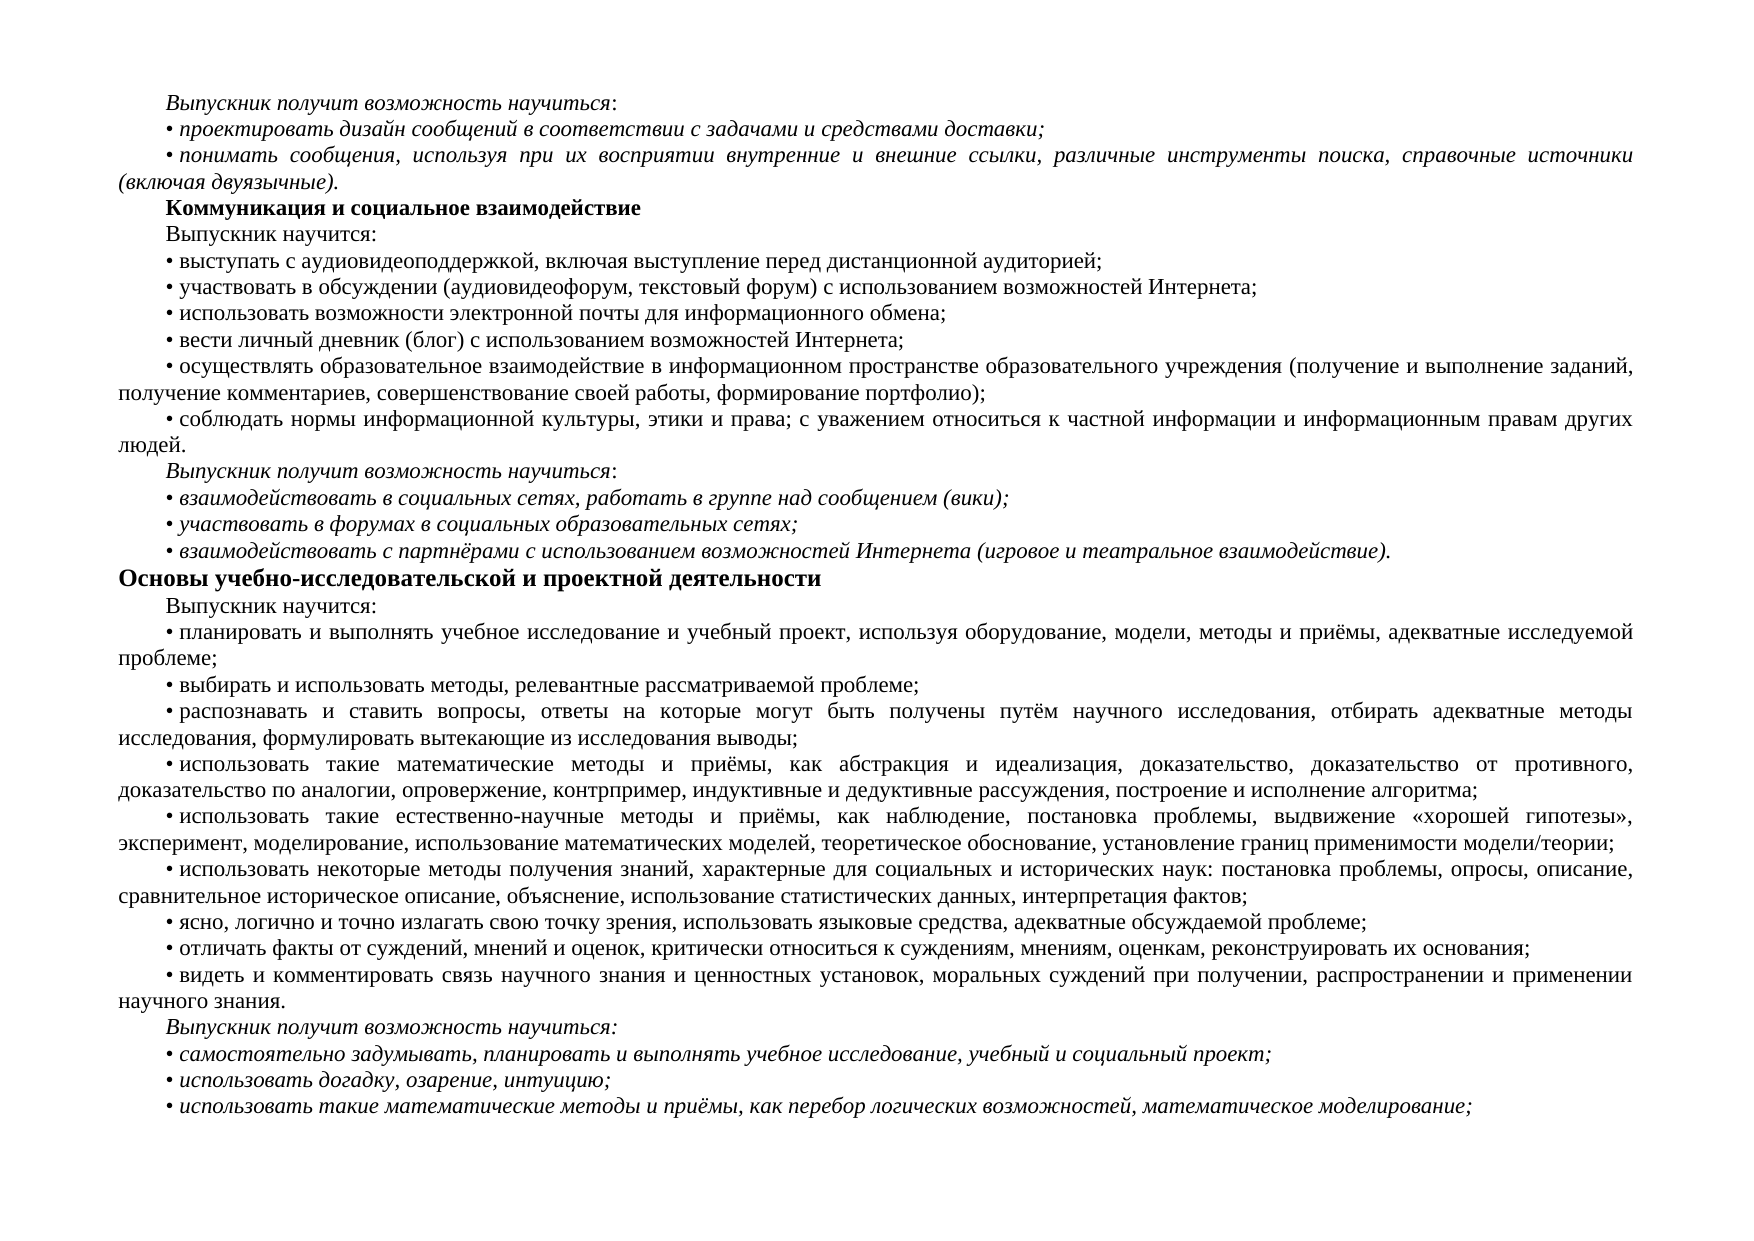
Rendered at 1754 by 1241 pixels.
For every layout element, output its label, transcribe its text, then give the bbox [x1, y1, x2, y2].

text Коммуникация и социальное взаимодействие [118, 194, 1636, 220]
text Выпускник получит возможность научиться: [118, 458, 1636, 484]
text • выступать с аудиовидеоподдержкой, включая выступление перед дистанционной аудиторией; [118, 247, 1636, 273]
text • соблюдать нормы информационной культуры, этики и права; с уважением относиться к частной информации и информационным правам других людей. [118, 405, 1636, 458]
text • планировать и выполнять учебное исследование и учебный проект, используя оборудование, модели, методы и приёмы, адекватные исследуемой проблеме; [118, 618, 1636, 671]
text • использовать такие естественно-научные методы и приёмы, как наблюдение, постановка проблемы, выдвижение «хорошей гипотезы», эксперимент, моделирование, использование математических моделей, теоретическое обоснование, установление границ применимости модели/теории; [118, 803, 1636, 855]
text • выбирать и использовать методы, релевантные рассматриваемой проблеме; [118, 671, 1636, 697]
text • взаимодействовать в социальных сетях, работать в группе над сообщением (вики); [118, 484, 1636, 510]
text • осуществлять образовательное взаимодействие в информационном пространстве образовательного учреждения (получение и выполнение заданий, получение комментариев, совершенствование своей работы, формирование портфолио); [118, 352, 1636, 405]
text • использовать возможности электронной почты для информационного обмена; [118, 299, 1636, 326]
text • самостоятельно задумывать, планировать и выполнять учебное исследование, учебный и социальный проект; [118, 1040, 1636, 1066]
text Выпускник научится: [118, 220, 1636, 247]
text • использовать такие математические методы и приёмы, как абстракция и идеализация, доказательство, доказательство от противного, доказательство по аналогии, опровержение, контрпример, индуктивные и дедуктивные рассуждения, построение и исполнение алгоритма; [118, 750, 1636, 803]
text • распознавать и ставить вопросы, ответы на которые могут быть получены путём научного исследования, отбирать адекватные методы исследования, формулировать вытекающие из исследования выводы; [118, 697, 1636, 750]
text • отличать факты от суждений, мнений и оценок, критически относиться к суждениям, мнениям, оценкам, реконструировать их основания; [118, 934, 1636, 961]
text Выпускник получит возможность научиться: [118, 89, 1636, 115]
text • использовать некоторые методы получения знаний, характерные для социальных и исторических наук: постановка проблемы, опросы, описание, сравнительное историческое описание, объяснение, использование статистических данных, интерпретация фактов; [118, 855, 1636, 908]
text • вести личный дневник (блог) с использованием возможностей Интернета; [118, 326, 1636, 352]
text Выпускник получит возможность научиться: [118, 1013, 1636, 1040]
text • участвовать в обсуждении (аудиовидеофорум, текстовый форум) с использованием возможностей Интернета; [118, 273, 1636, 299]
text • использовать догадку, озарение, интуицию; [118, 1066, 1636, 1092]
text • использовать такие математические методы и приёмы, как перебор логических возможностей, математическое моделирование; [118, 1092, 1636, 1119]
text • видеть и комментировать связь научного знания и ценностных установок, моральных суждений при получении, распространении и применении научного знания. [118, 961, 1636, 1013]
text Основы учебно-исследовательской и проектной деятельности [118, 563, 1636, 592]
text • понимать сообщения, используя при их восприятии внутренние и внешние ссылки, различные инструменты поиска, справочные источники (включая двуязычные). [118, 141, 1636, 194]
text • участвовать в форумах в социальных образовательных сетях; [118, 510, 1636, 537]
text Выпускник научится: [118, 592, 1636, 618]
text • проектировать дизайн сообщений в соответствии с задачами и средствами доставки; [118, 115, 1636, 141]
text • взаимодействовать с партнёрами с использованием возможностей Интернета (игровое и театральное взаимодействие). [118, 537, 1636, 563]
text • ясно, логично и точно излагать свою точку зрения, использовать языковые средства, адекватные обсуждаемой проблеме; [118, 908, 1636, 934]
